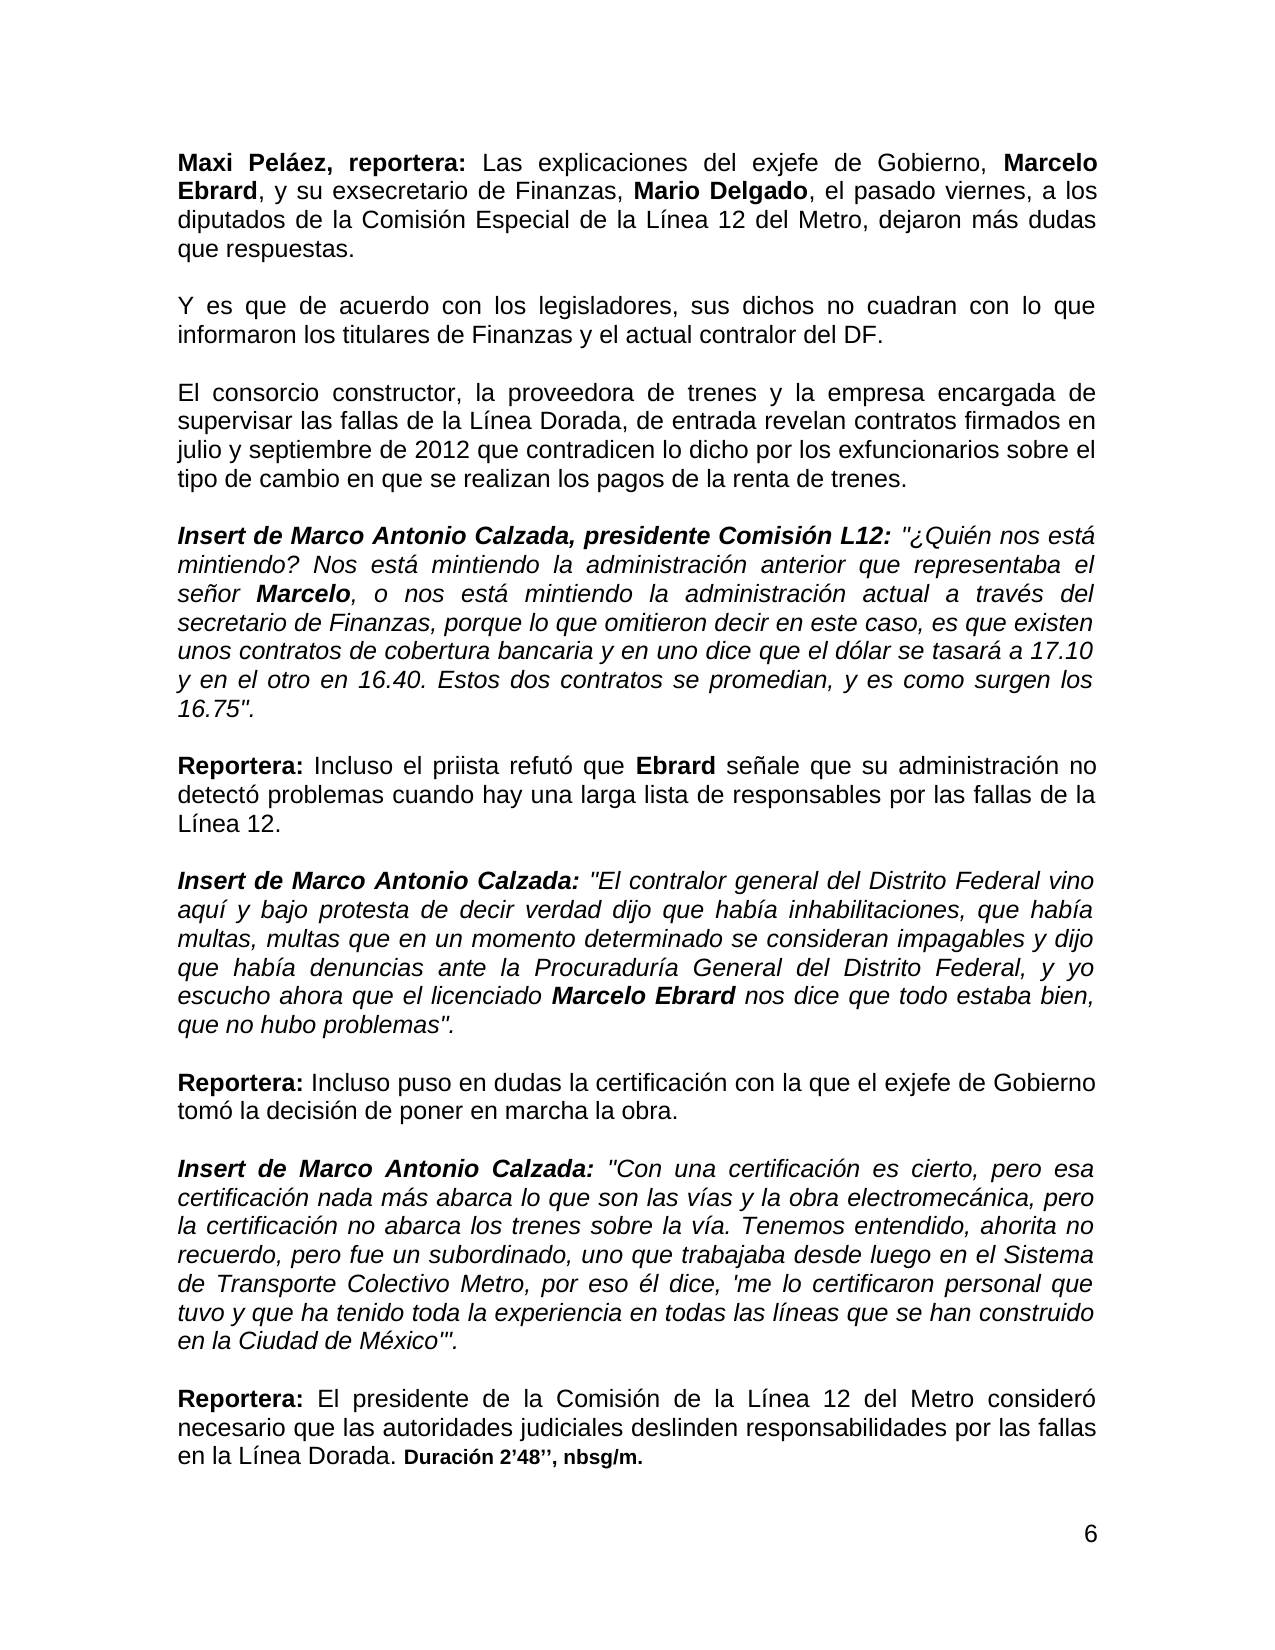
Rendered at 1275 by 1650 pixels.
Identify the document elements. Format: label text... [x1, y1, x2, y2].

text Insert de Marco Antonio Calzada, presidente Comisión L12: "¿Quién nos está mintiendo? Nos está mintiendo la administración anterior que representaba el señor Marcelo, o nos está mintiendo la administración actual a través del secretario de Finanzas, porque lo que omitieron decir en este caso, es que existen unos contratos de cobertura bancaria y en uno dice que el dólar se tasará a 17.10 y en el otro en 16.40. Estos dos contratos se promedian, y es como surgen los 16.75". [177, 521, 1098, 723]
text Y es que de acuerdo con los legisladores, sus dichos no cuadran con lo que informaron los titulares de Finanzas y el actual contralor del DF. [177, 291, 1098, 349]
text Reportera: Incluso puso en dudas la certificación con la que el exjefe de Gobierno tomó la decisión de poner en marcha la obra. [177, 1068, 1098, 1125]
text Reportera: Incluso el priista refutó que Ebrard señale que su administración no detectó problemas cuando hay una larga lista de responsables por las fallas de la Línea 12. [177, 751, 1098, 838]
text Reportera: El presidente de la Comisión de la Línea 12 del Metro consideró necesario que las autoridades judiciales deslinden responsabilidades por las fallas en la Línea Dorada. Duración 2’48’’, nbsg/m. [177, 1384, 1098, 1470]
text Insert de Marco Antonio Calzada: "Con una certificación es cierto, pero esa certificación nada más abarca lo que son las vías y la obra electromecánica, pero la certificación no abarca los trenes sobre la vía. Tenemos entendido, ahorita no recuerdo, pero fue un subordinado, uno que trabajaba desde luego en el Sistema de Transporte Colectivo Metro, por eso él dice, 'me lo certificaron personal que tuvo y que ha tenido toda la experiencia en todas las líneas que se han construido en la Ciudad de México'". [177, 1154, 1098, 1355]
text Maxi Peláez, reportera: Las explicaciones del exjefe de Gobierno, Marcelo Ebrard, y su exsecretario de Finanzas, Mario Delgado, el pasado viernes, a los diputados de la Comisión Especial de la Línea 12 del Metro, dejaron más dudas que respuestas. [177, 148, 1098, 263]
text Insert de Marco Antonio Calzada: "El contralor general del Distrito Federal vino aquí y bajo protesta de decir verdad dijo que había inhabilitaciones, que había multas, multas que en un momento determinado se consideran impagables y dijo que había denuncias ante la Procuraduría General del Distrito Federal, y yo escucho ahora que el licenciado Marcelo Ebrard nos dice que todo estaba bien, que no hubo problemas". [177, 866, 1098, 1039]
text El consorcio constructor, la proveedora de trenes y la empresa encargada de supervisar las fallas de la Línea Dorada, de entrada revelan contratos firmados en julio y septiembre de 2012 que contradicen lo dicho por los exfuncionarios sobre el tipo de cambio en que se realizan los pagos de la renta de trenes. [177, 378, 1098, 493]
